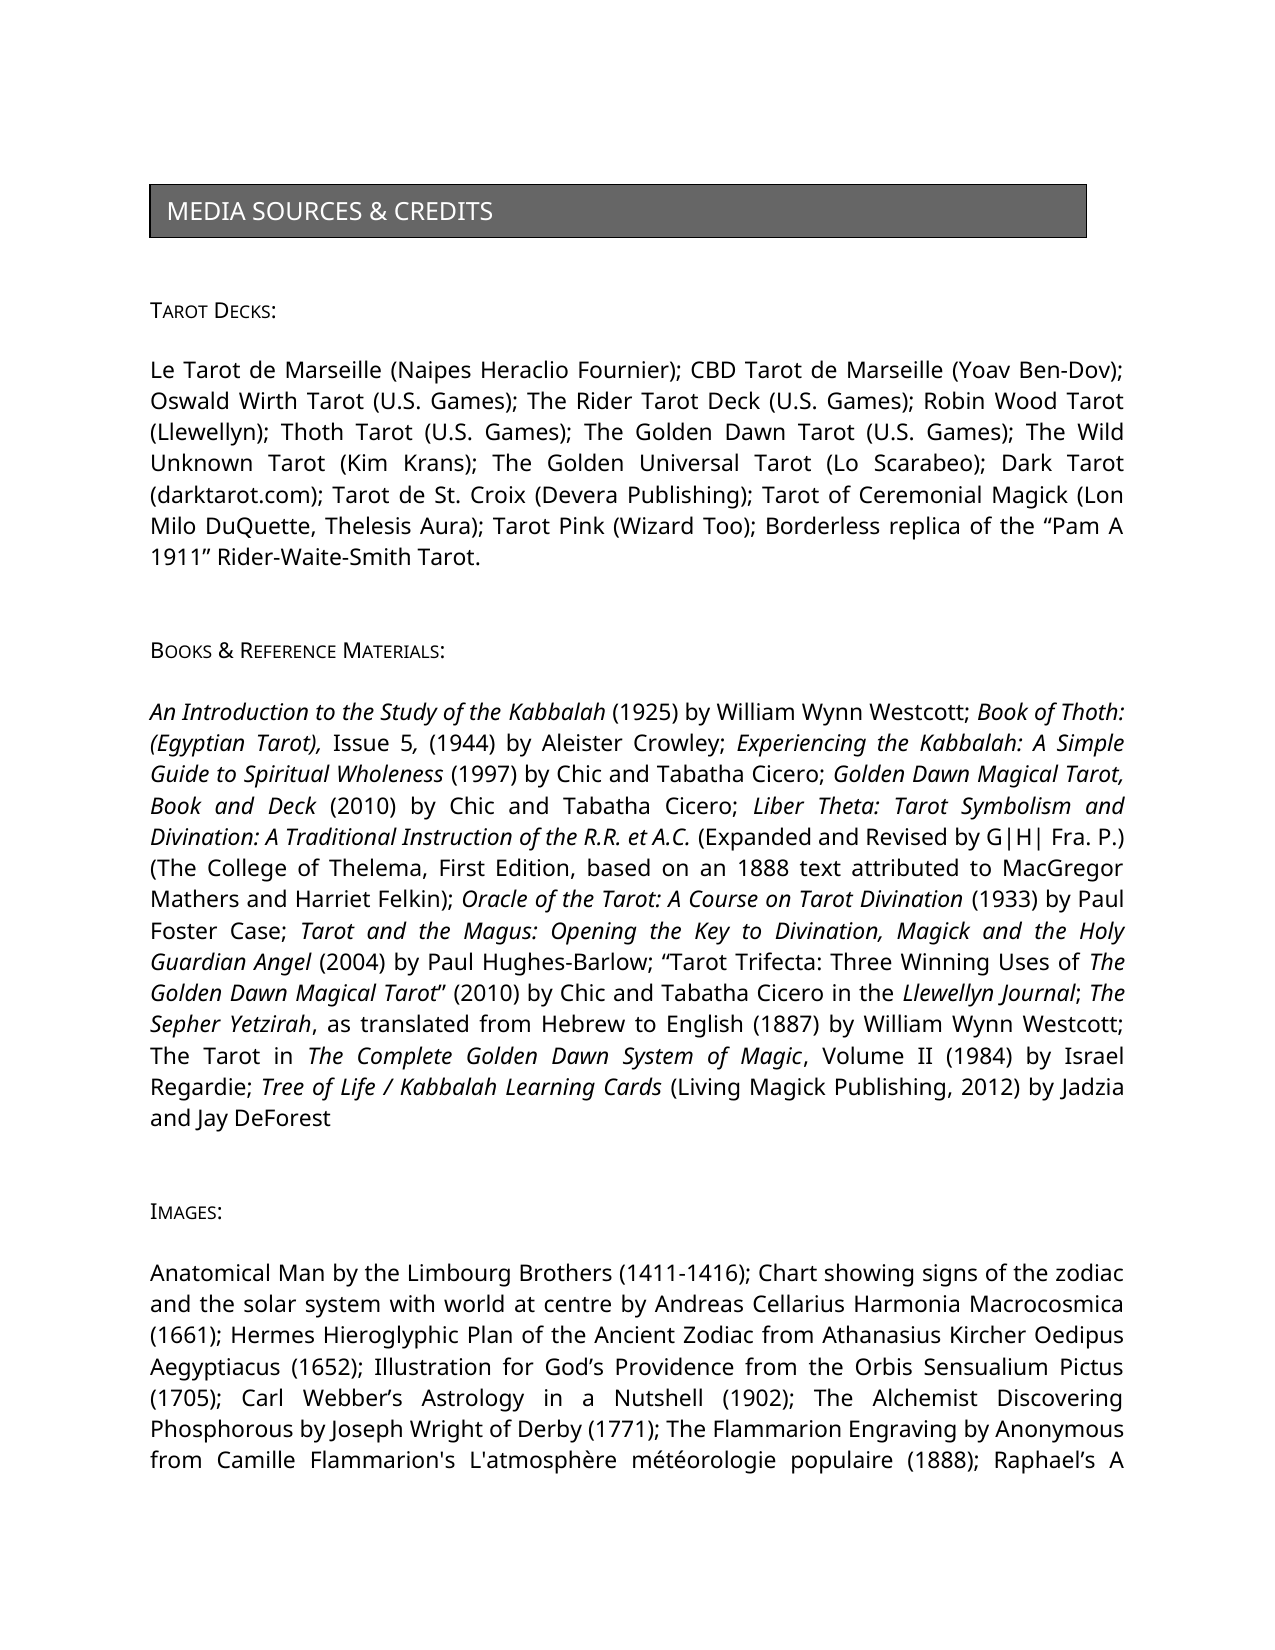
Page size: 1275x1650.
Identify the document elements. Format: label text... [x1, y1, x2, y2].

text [150, 1257, 1125, 1476]
text Tarot Decks: [150, 295, 1125, 325]
text An Introduction to the Study of the Kabbalah (1925) by William Wynn Westcott; Book of Thoth: (Egyptian Tarot), Issue 5, (1944) by Aleister Crowley; Experiencing the Kabbalah: A Simple Guide to Spiritual Wholeness (1997) by Chic and Tabatha Cicero; Golden Dawn Magical Tarot, Book and Deck (2010) by Chic and Tabatha Cicero; Liber Theta: Tarot Symbolism and Divination: A Traditional Instruction of the R.R. et A.C. (Expanded and Revised by G|H| Fra. P.) (The College of Thelema, First Edition, based on an 1888 text attributed to MacGregor Mathers and Harriet Felkin); Oracle of the Tarot: A Course on Tarot Divination (1933) by Paul Foster Case; Tarot and the Magus: Opening the Key to Divination, Magick and the Holy Guardian Angel (2004) by Paul Hughes-Barlow; “Tarot Trifecta: Three Winning Uses of The Golden Dawn Magical Tarot” (2010) by Chic and Tabatha Cicero in the Llewellyn Journal; The Sepher Yetzirah, as translated from Hebrew to English (1887) by William Wynn Westcott; The Tarot in The Complete Golden Dawn System of Magic, Volume II (1984) by Israel Regardie; Tree of Life / Kabbalah Learning Cards (Living Magick Publishing, 2012) by Jadzia and Jay DeForest [150, 696, 1125, 1133]
text Le Tarot de Marseille (Naipes Heraclio Fournier); CBD Tarot de Marseille (Yoav Ben-Dov); Oswald Wirth Tarot (U.S. Games); The Rider Tarot Deck (U.S. Games); Robin Wood Tarot (Llewellyn); Thoth Tarot (U.S. Games); The Golden Dawn Tarot (U.S. Games); The Wild Unknown Tarot (Kim Krans); The Golden Universal Tarot (Lo Scarabeo); Dark Tarot (darktarot.com); Tarot de St. Croix (Devera Publishing); Tarot of Ceremonial Magick (Lon Milo DuQuette, Thelesis Aura); Tarot Pink (Wizard Too); Borderless replica of the “Pam A 1911” Rider-Waite-Smith Tarot. [150, 353, 1125, 572]
table_header MEDIA SOURCES & CREDITS [151, 185, 1086, 237]
text Images: [150, 1196, 1125, 1226]
text Books & Reference Materials: [150, 635, 1125, 664]
